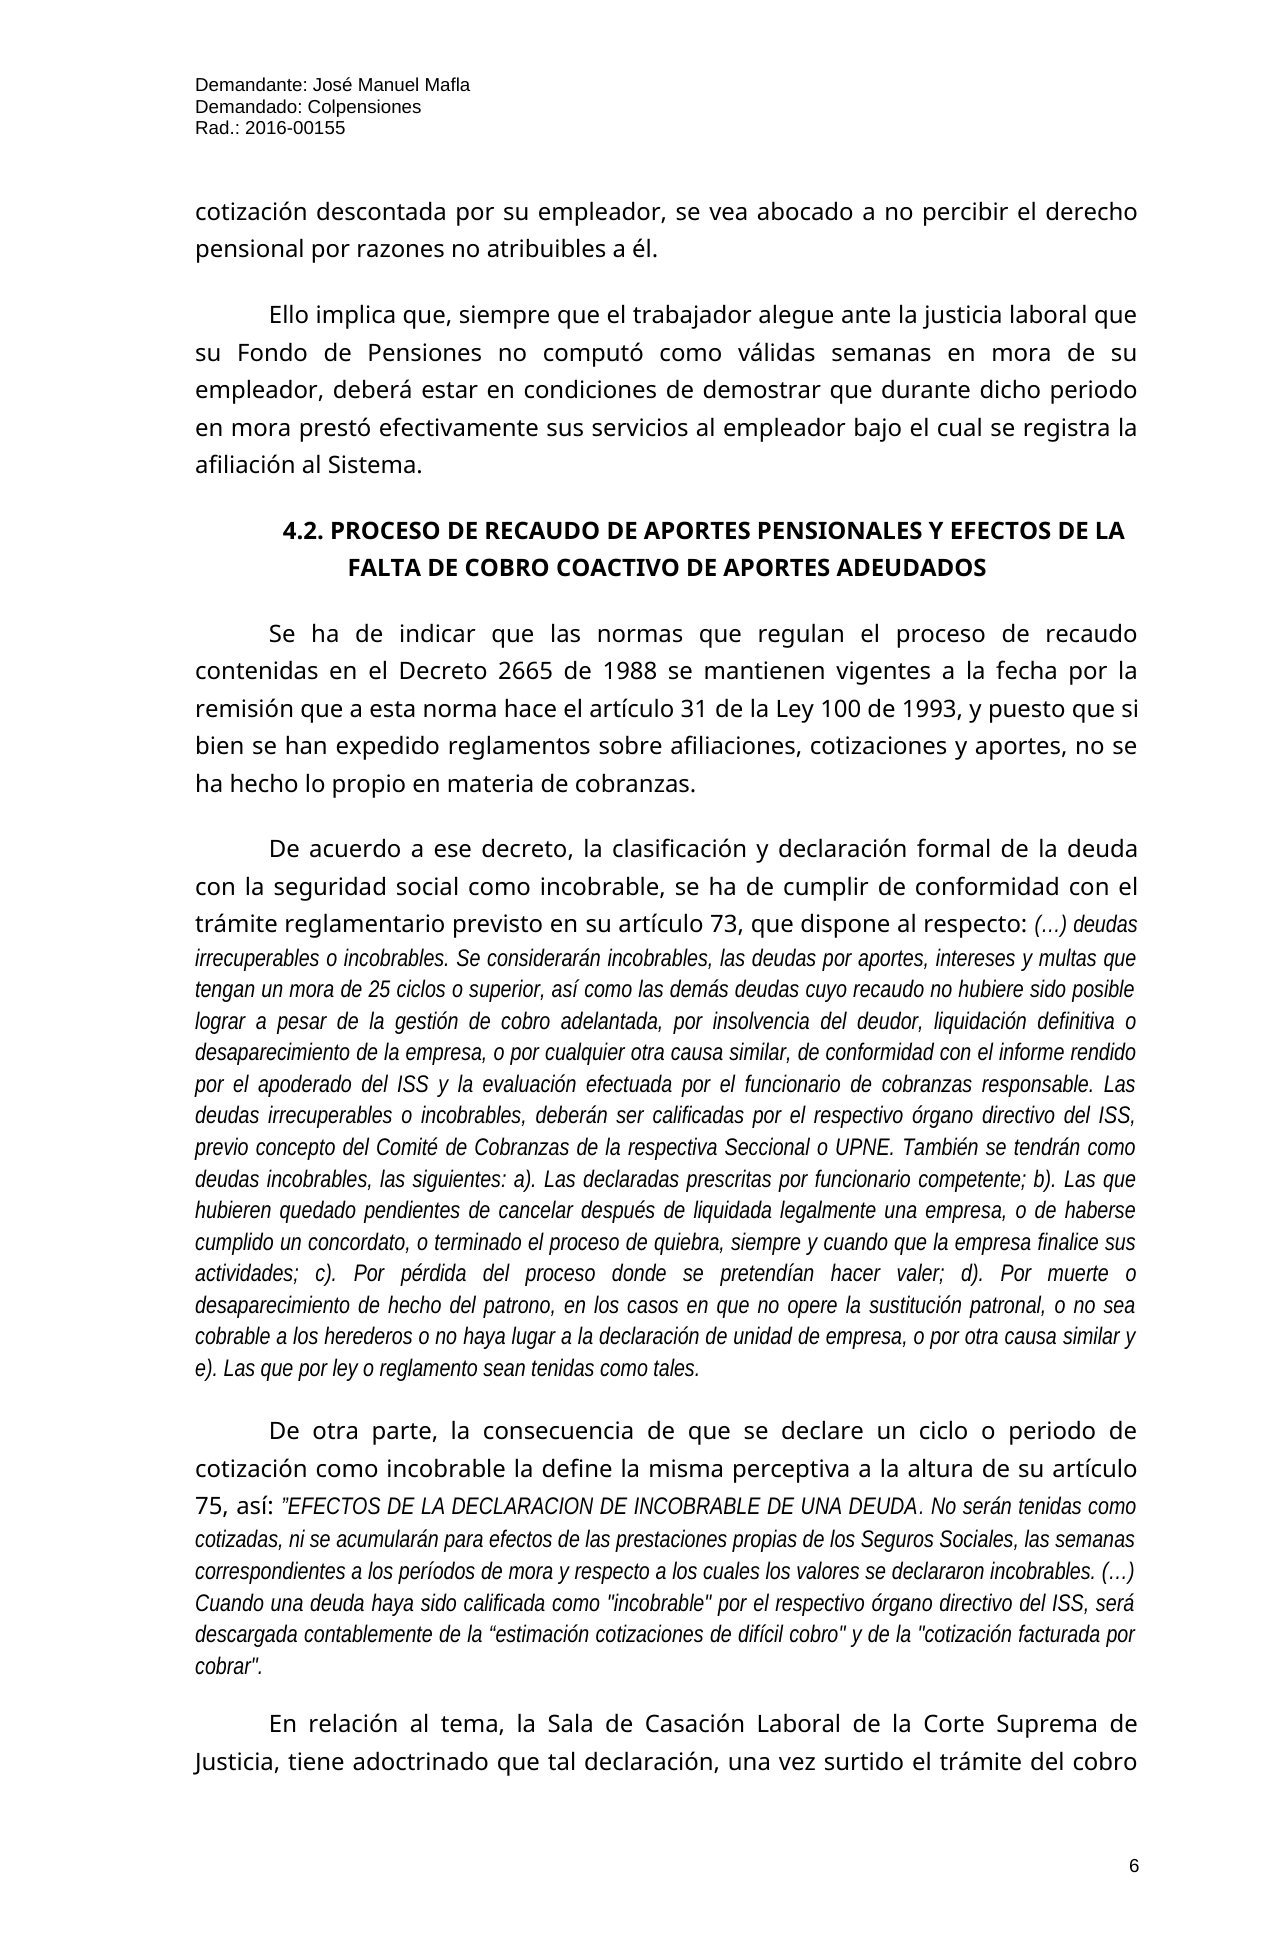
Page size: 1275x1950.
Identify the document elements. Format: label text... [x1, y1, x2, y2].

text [195, 1707, 1139, 1777]
text De otra parte, la consecuencia de que se declare un ciclo o periodo de cotización como incobrable la define la misma perceptiva a la altura de su artículo 75, así: &$”EFECTOS DE LA DECLARACION DE INCOBRABLE DE UNA DEUDA. No serán tenidas como cotizadas, ni se acumularán para efectos de las prestaciones propias de los Seguros Sociales, las semanas correspondientes a los períodos de mora y respecto a los cuales los valores se declararon incobrables. (…) Cuando una deuda haya sido calificada como "incobrable" por el respectivo órgano directivo del ISS, será descargada contablemente de la “estimación cotizaciones de difícil cobro" y de la "cotización facturada por cobrar". [195, 1414, 1139, 1679]
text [195, 195, 1139, 265]
list 4.2. PROCESO DE RECAUDO DE APORTES PENSIONALES Y EFECTOS DE LA FALTA DE COBRO COACTIVO DE APORTES ADEUDADOS [195, 513, 1139, 583]
text Se ha de indicar que las normas que regulan el proceso de recaudo contenidas en el Decreto 2665 de 1988 se mantienen vigentes a la fecha por la remisión que a esta norma hace el artículo 31 de la Ley 100 de 1993, y puesto que si bien se han expedido reglamentos sobre afiliaciones, cotizaciones y aportes, no se ha hecho lo propio en materia de cobranzas. [195, 617, 1139, 799]
text De acuerdo a ese decreto, la clasificación y declaración formal de la deuda con la seguridad social como incobrable, se ha de cumplir de conformidad con el trámite reglamentario previsto en su artículo 73, que dispone al respecto: (…) deudas irrecuperables o incobrables. Se considerarán incobrables, las deudas por aportes, intereses y multas que tengan un mora de 25 ciclos o superior, así como las demás deudas cuyo recaudo no hubiere sido posible lograr a pesar de la gestión de cobro adelantada, por insolvencia del deudor, liquidación definitiva o desaparecimiento de la empresa, o por cualquier otra causa similar, de conformidad con el informe rendido por el apoderado del ISS y la evaluación efectuada por el funcionario de cobranzas responsable. Las deudas irrecuperables o incobrables, deberán ser calificadas por el respectivo órgano directivo del ISS, previo concepto del Comité de Cobranzas de la respectiva Seccional o UPNE. También se tendrán como deudas incobrables, las siguientes: a). Las declaradas prescritas por funcionario competente; b). Las que hubieren quedado pendientes de cancelar después de liquidada legalmente una empresa, o de haberse cumplido un concordato, o terminado el proceso de quiebra, siempre y cuando que la empresa finalice sus actividades; c). Por pérdida del proceso donde se pretendían hacer valer; d). Por muerte o desaparecimiento de hecho del patrono, en los casos en que no opere la sustitución patronal, o no sea cobrable a los herederos o no haya lugar a la declaración de unidad de empresa, o por otra causa similar y e). Las que por ley o reglamento sean tenidas como tales. [195, 832, 1140, 1381]
list Ello implica que, siempre que el trabajador alegue ante la justicia laboral que su Fondo de Pensiones no computó como válidas semanas en mora de su empleador, deberá estar en condiciones de demostrar que durante dicho periodo en mora prestó efectivamente sus servicios al empleador bajo el cual se registra la afiliación al Sistema. [195, 298, 1139, 480]
